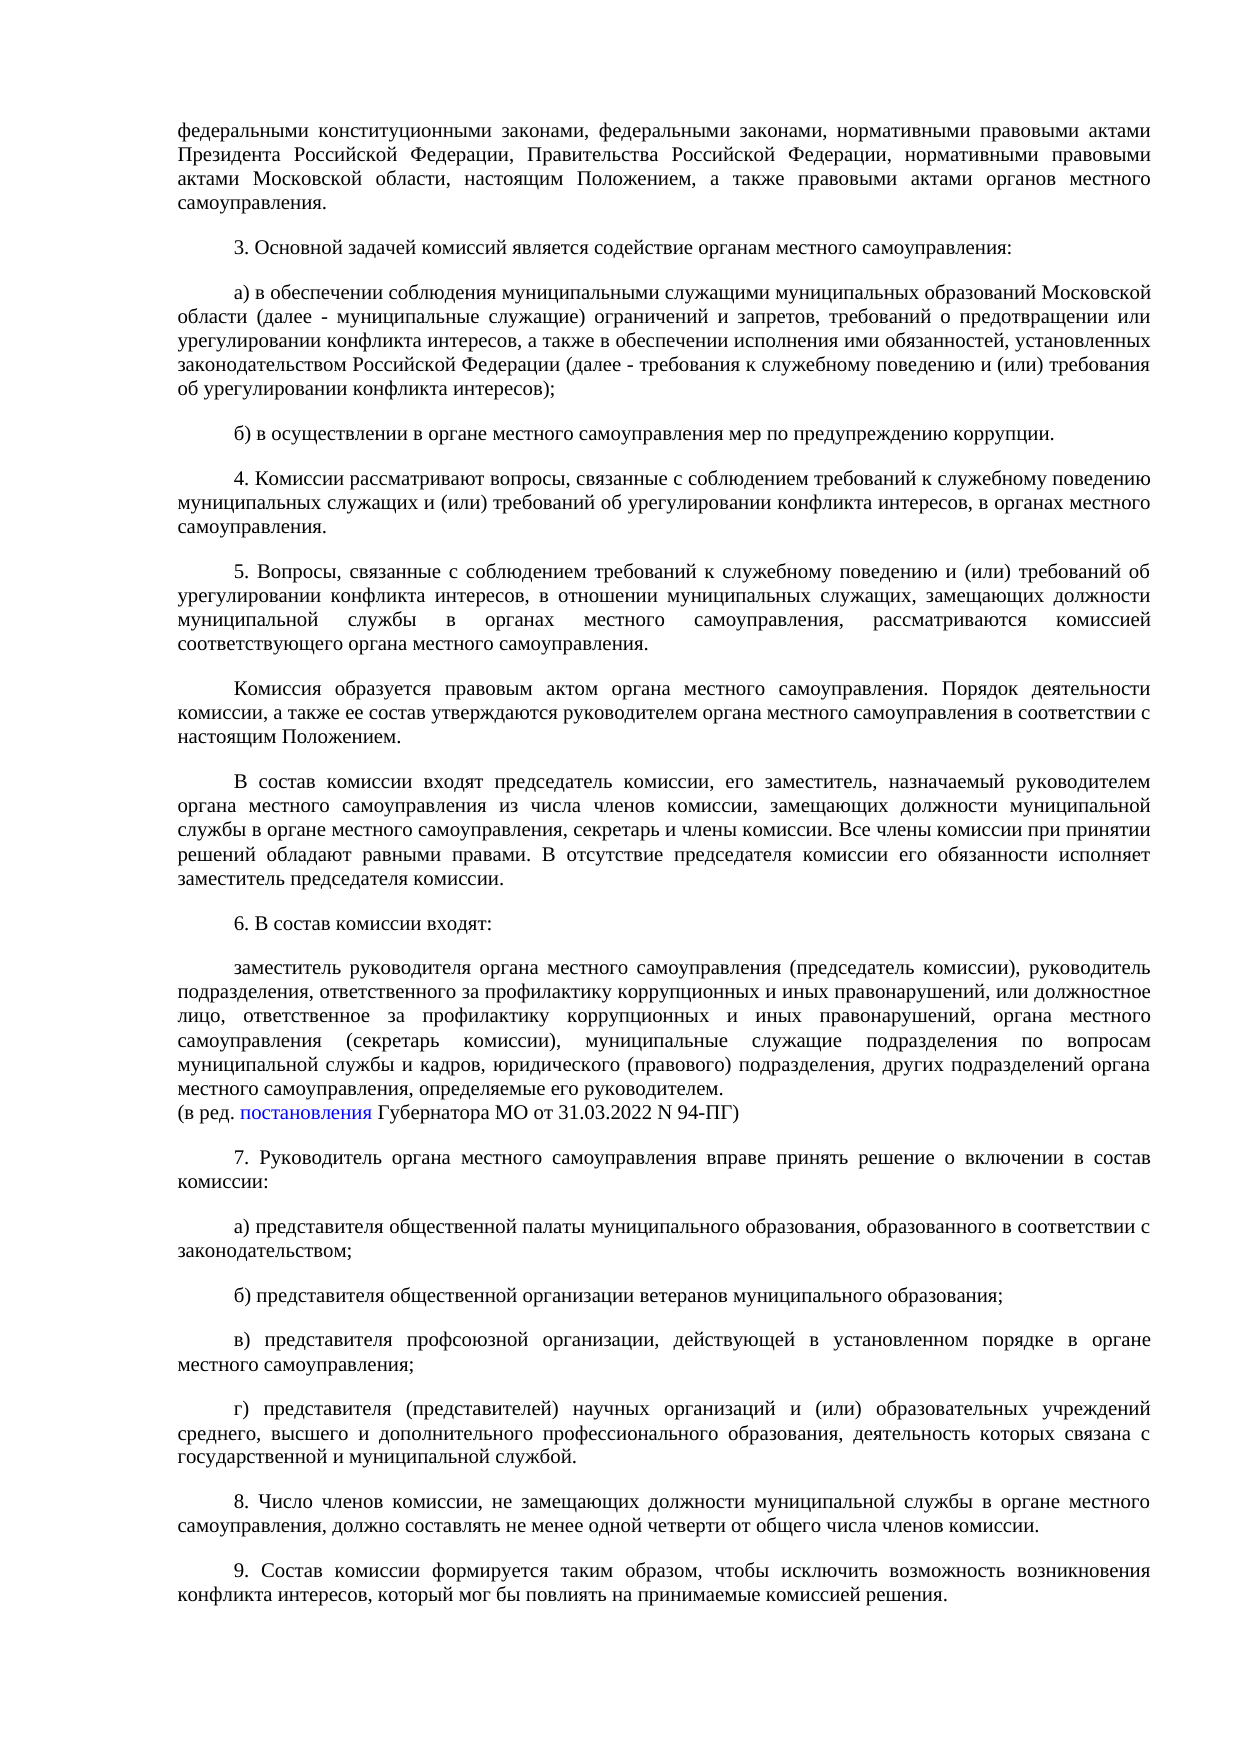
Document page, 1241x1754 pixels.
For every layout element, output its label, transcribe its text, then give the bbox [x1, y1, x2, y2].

text б) в осуществлении в органе местного самоуправления мер по предупреждению коррупции. [177, 421, 1152, 445]
text 5. Вопросы, связанные с соблюдением требований к служебному поведению и (или) требований об урегулировании конфликта интересов, в отношении муниципальных служащих, замещающих должности муниципальной службы в органах местного самоуправления, рассматриваются комиссией соответствующего органа местного самоуправления. [177, 559, 1152, 655]
text 8. Число членов комиссии, не замещающих должности муниципальной службы в органе местного самоуправления, должно составлять не менее одной четверти от общего числа членов комиссии. [177, 1489, 1152, 1537]
text В состав комиссии входят председатель комиссии, его заместитель, назначаемый руководителем органа местного самоуправления из числа членов комиссии, замещающих должности муниципальной службы в органе местного самоуправления, секретарь и члены комиссии. Все члены комиссии при принятии решений обладают равными правами. В отсутствие председателя комиссии его обязанности исполняет заместитель председателя комиссии. [177, 769, 1152, 889]
text Комиссия образуется правовым актом органа местного самоуправления. Порядок деятельности комиссии, а также ее состав утверждаются руководителем органа местного самоуправления в соответствии с настоящим Положением. [177, 676, 1152, 748]
text 4. Комиссии рассматривают вопросы, связанные с соблюдением требований к служебному поведению муниципальных служащих и (или) требований об урегулировании конфликта интересов, в органах местного самоуправления. [177, 466, 1152, 538]
text а) представителя общественной палаты муниципального образования, образованного в соответствии с законодательством; [177, 1213, 1152, 1262]
text 9. Состав комиссии формируется таким образом, чтобы исключить возможность возникновения конфликта интересов, который мог бы повлиять на принимаемые комиссией решения. [177, 1558, 1152, 1606]
text в) представителя профсоюзной организации, действующей в установленном порядке в органе местного самоуправления; [177, 1327, 1152, 1376]
text г) представителя (представителей) научных организаций и (или) образовательных учреждений среднего, высшего и дополнительного профессионального образования, деятельность которых связана с государственной и муниципальной службой. [177, 1396, 1152, 1468]
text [177, 118, 1152, 214]
text (в ред. постановления Губернатора МО от 31.03.2022 N 94-ПГ) [177, 1100, 1152, 1124]
text б) представителя общественной организации ветеранов муниципального образования; [177, 1282, 1152, 1307]
text 3. Основной задачей комиссий является содействие органам местного самоуправления: [177, 235, 1152, 259]
text 7. Руководитель органа местного самоуправления вправе принять решение о включении в состав комиссии: [177, 1144, 1152, 1193]
text а) в обеспечении соблюдения муниципальными служащими муниципальных образований Московской области (далее - муниципальные служащие) ограничений и запретов, требований о предотвращении или урегулировании конфликта интересов, а также в обеспечении исполнения ими обязанностей, установленных законодательством Российской Федерации (далее - требования к служебному поведению и (или) требования об урегулировании конфликта интересов); [177, 280, 1152, 400]
text заместитель руководителя органа местного самоуправления (председатель комиссии), руководитель подразделения, ответственного за профилактику коррупционных и иных правонарушений, или должностное лицо, ответственное за профилактику коррупционных и иных правонарушений, органа местного самоуправления (секретарь комиссии), муниципальные служащие подразделения по вопросам муниципальной службы и кадров, юридического (правового) подразделения, других подразделений органа местного самоуправления, определяемые его руководителем. [177, 955, 1152, 1100]
text 6. В состав комиссии входят: [177, 910, 1152, 934]
